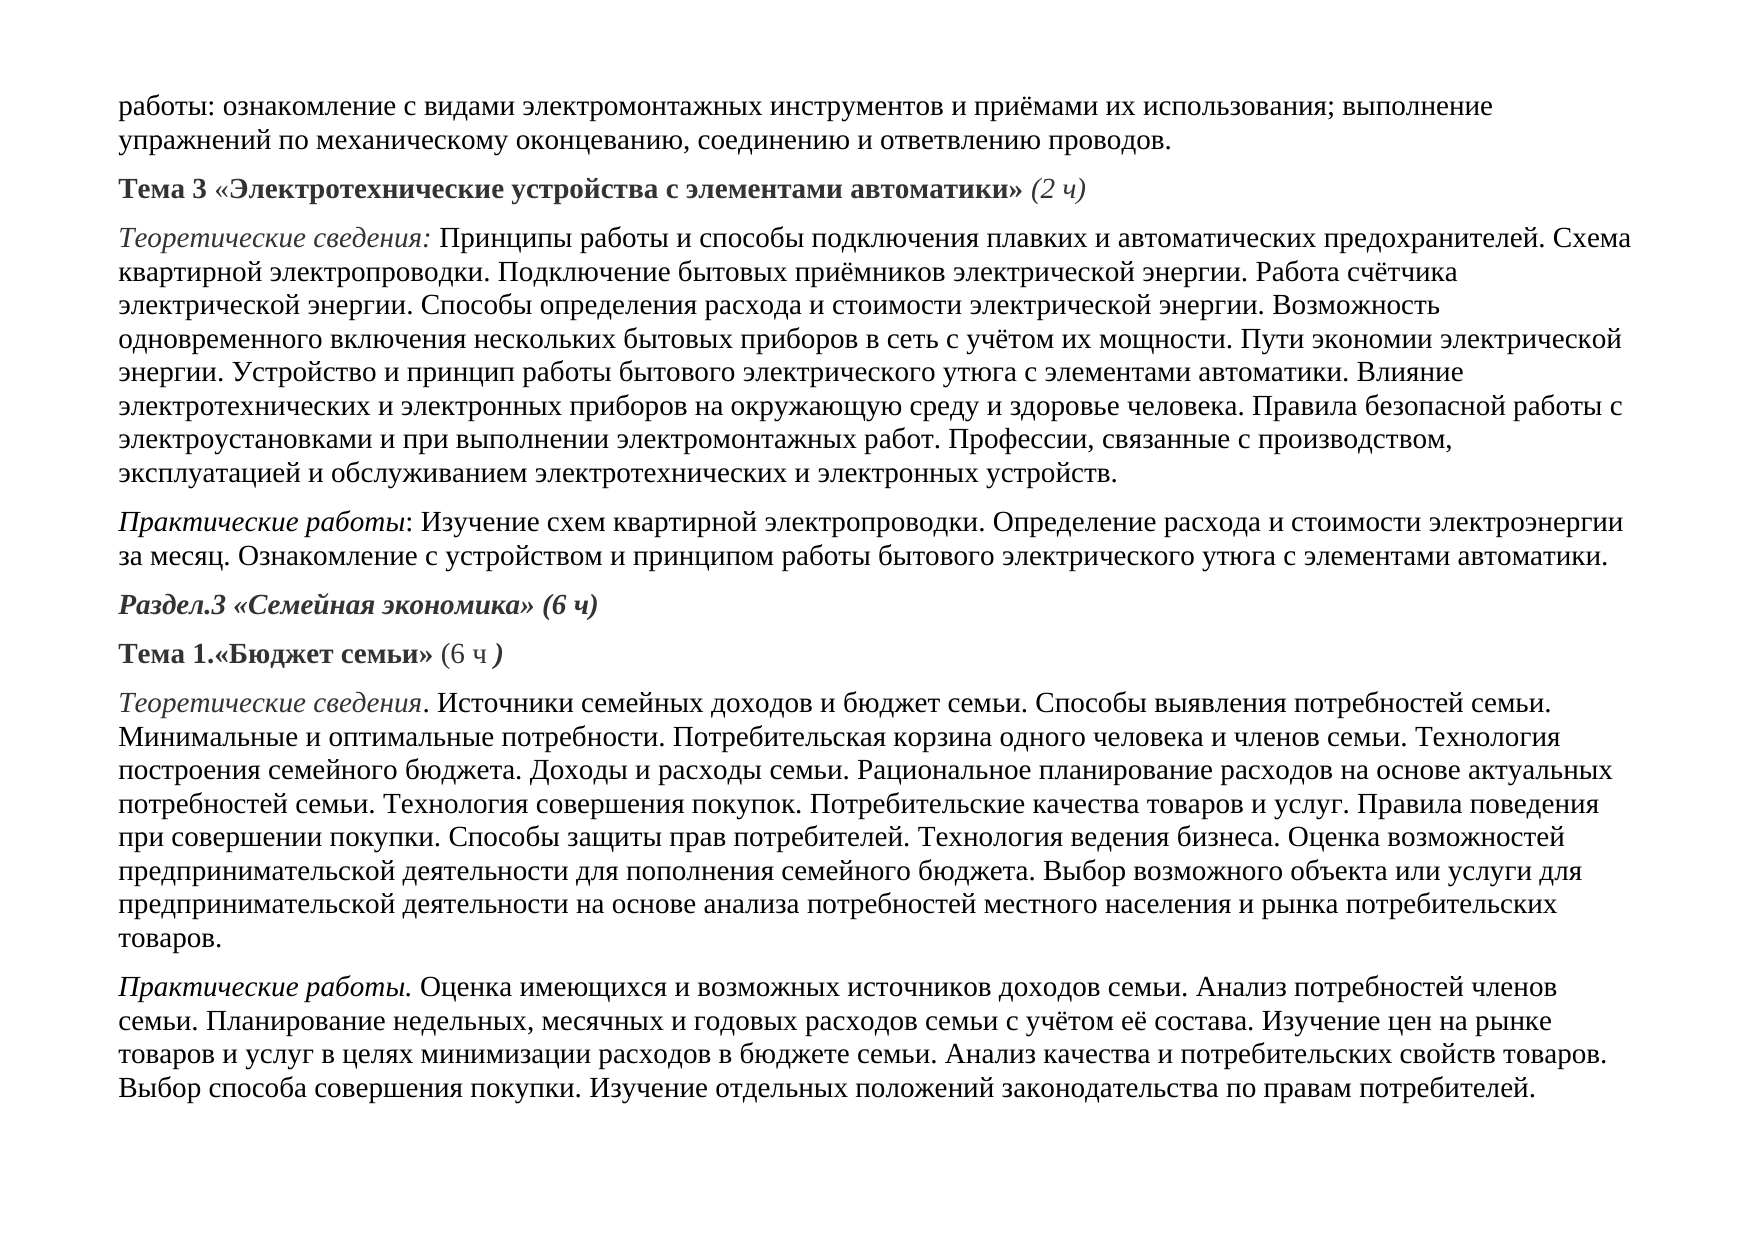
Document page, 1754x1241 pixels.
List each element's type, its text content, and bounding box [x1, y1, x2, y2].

text Теоретические сведения: Принципы работы и способы подключения плавких и автоматических предохранителей. Схема квартирной электропроводки. Подключение бытовых приёмников электрической энергии. Работа счётчика электрической энергии. Способы определения расхода и стоимости электрической энергии. Возможность одновременного включения нескольких бытовых приборов в сеть с учётом их мощности. Пути экономии электрической энергии. Устройство и принцип работы бытового электрического утюга с элементами автоматики. Влияние электротехнических и электронных приборов на окружающую среду и здоровье человека. Правила безопасной работы с электроустановками и при выполнении электромонтажных работ. Профессии, связанные с производством, эксплуатацией и обслуживанием электротехнических и электронных устройств. [118, 220, 1636, 489]
text Практические работы: Изучение схем квартирной электропроводки. Определение расхода и стоимости электроэнергии за месяц. Ознакомление с устройством и принципом работы бытового электрического утюга с элементами автоматики. [118, 504, 1636, 571]
text Раздел.3 «Семейная экономика» (6 ч) [118, 587, 1636, 621]
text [118, 969, 1636, 1103]
text Тема 3 «Электротехнические устройства с элементами автоматики» (2 ч) [118, 171, 1636, 205]
text Теоретические сведения. Источники семейных доходов и бюджет семьи. Способы выявления потребностей семьи. Минимальные и оптимальные потребности. Потребительская корзина одного человека и членов семьи. Технология построения семейного бюджета. Доходы и расходы семьи. Рациональное планирование расходов на основе актуальных потребностей семьи. Технология совершения покупок. Потребительские качества товаров и услуг. Правила поведения при совершении покупки. Способы защиты прав потребителей. Технология ведения бизнеса. Оценка возможностей предпринимательской деятельности для пополнения семейного бюджета. Выбор возможного объекта или услуги для предпринимательской деятельности на основе анализа потребностей местного населения и рынка потребительских товаров. [118, 685, 1636, 954]
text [118, 88, 1636, 156]
text Тема 1.«Бюджет семьи» (6 ч ) [118, 636, 1636, 670]
